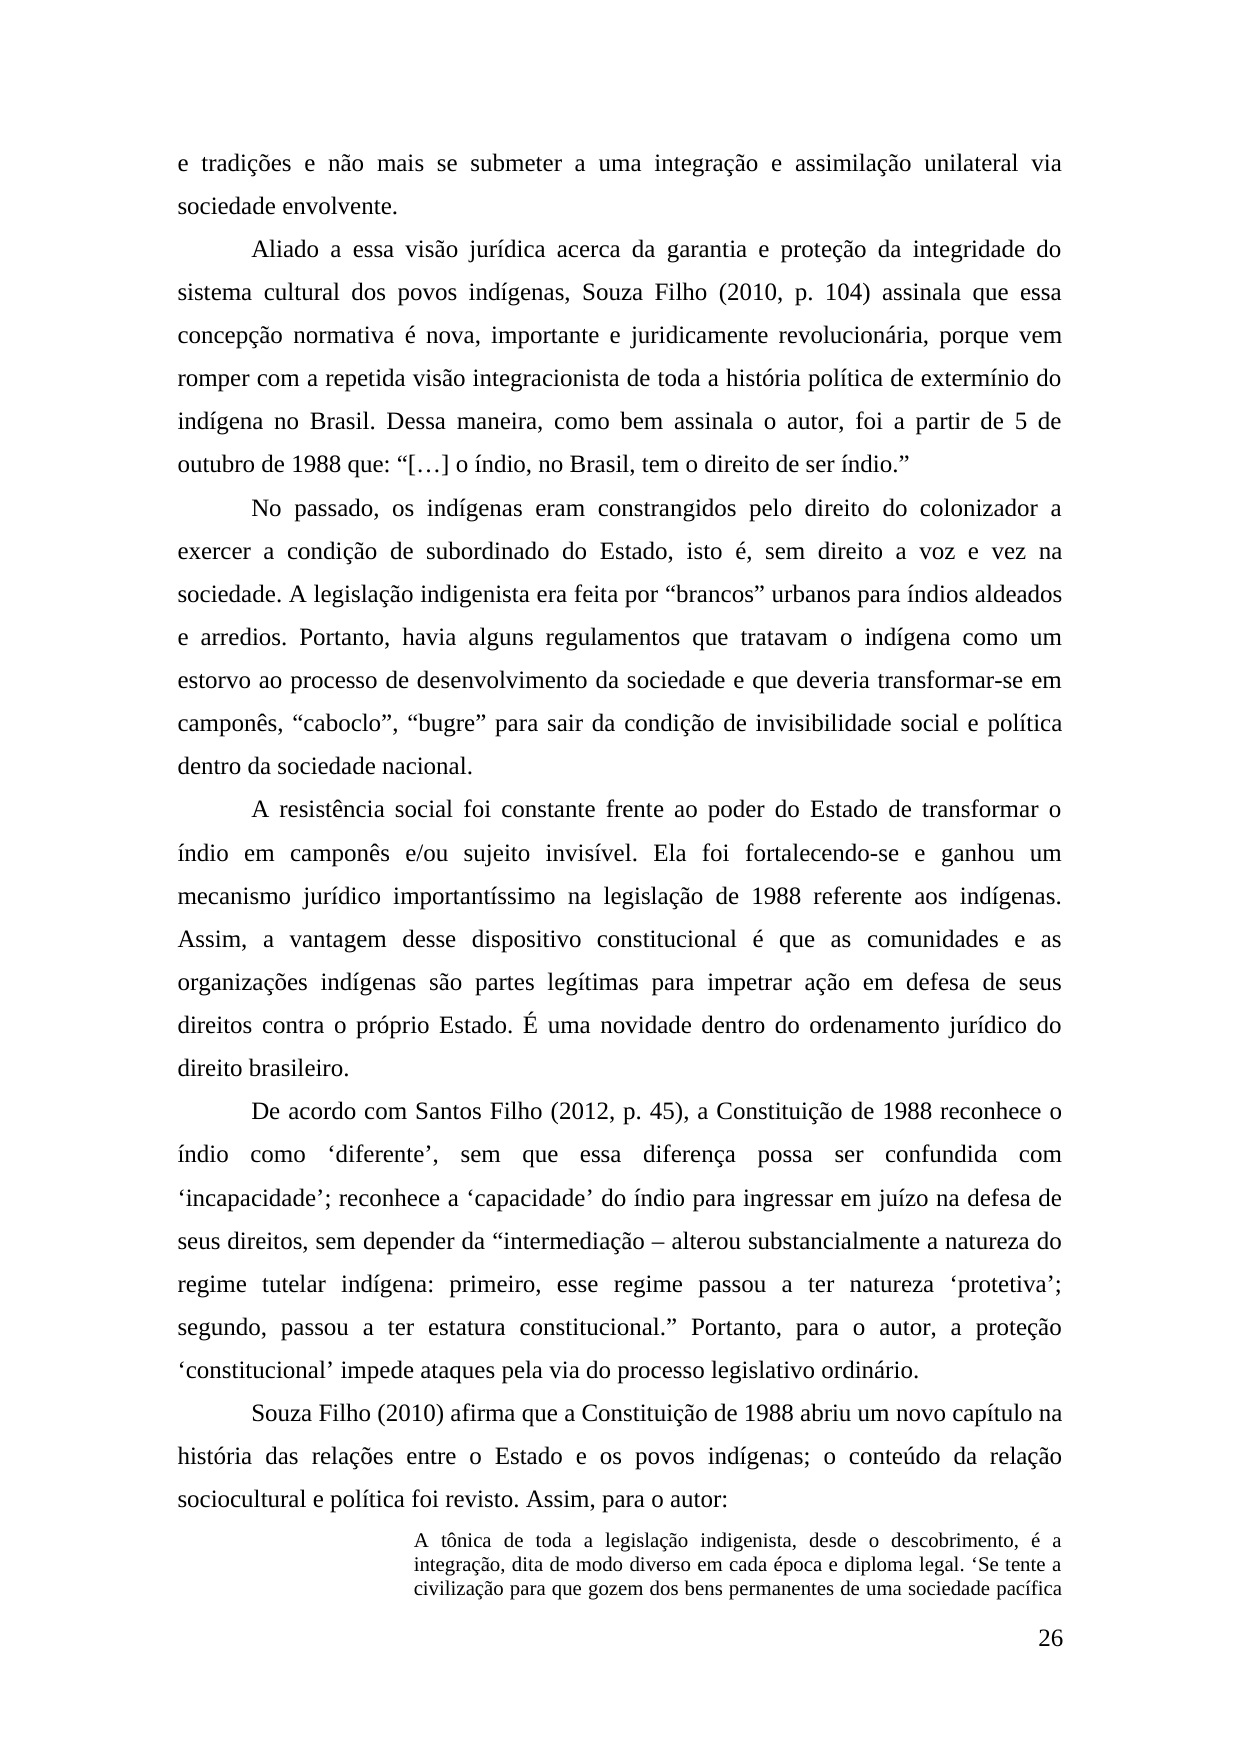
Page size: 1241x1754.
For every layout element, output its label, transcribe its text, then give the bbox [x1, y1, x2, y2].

text Aliado a essa visão jurídica acerca da garantia e proteção da integridade do sistema cultural dos povos indígenas, Souza Filho (2010, p. 104) assinala que essa concepção normativa é nova, importante e juridicamente revolucionária, porque vem romper com a repetida visão integracionista de toda a história política de extermínio do indígena no Brasil. Dessa maneira, como bem assinala o autor, foi a partir de 5 de outubro de 1988 que: “[…] o índio, no Brasil, tem o direito de ser índio.” [177, 234, 1063, 478]
text Souza Filho (2010) afirma que a Constituição de 1988 abriu um novo capítulo na história das relações entre o Estado e os povos indígenas; o conteúdo da relação sociocultural e política foi revisto. Assim, para o autor: [177, 1398, 1063, 1513]
text De acordo com Santos Filho (2012, p. 45), a Constituição de 1988 reconhece o índio como ‘diferente’, sem que essa diferença possa ser confundida com ‘incapacidade’; reconhece a ‘capacidade’ do índio para ingressar em juízo na defesa de seus direitos, sem depender da “intermediação – alterou substancialmente a natureza do regime tutelar indígena: primeiro, esse regime passou a ter natureza ‘protetiva’; segundo, passou a ter estatura constitucional.” Portanto, para o autor, a proteção ‘constitucional’ impede ataques pela via do processo legislativo ordinário. [177, 1096, 1063, 1384]
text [177, 148, 1063, 219]
text No passado, os indígenas eram constrangidos pelo direito do colonizador a exercer a condição de subordinado do Estado, isto é, sem direito a voz e vez na sociedade. A legislação indigenista era feita por “brancos” urbanos para índios aldeados e arredios. Portanto, havia alguns regulamentos que tratavam o indígena como um estorvo ao processo de desenvolvimento da sociedade e que deveria transformar-se em camponês, “caboclo”, “bugre” para sair da condição de invisibilidade social e política dentro da sociedade nacional. [177, 493, 1063, 780]
text A resistência social foi constante frente ao poder do Estado de transformar o índio em camponês e/ou sujeito invisível. Ela foi fortalecendo-se e ganhou um mecanismo jurídico importantíssimo na legislação de 1988 referente aos indígenas. Assim, a vantagem desse dispositivo constitucional é que as comunidades e as organizações indígenas são partes legítimas para impetrar ação em defesa de seus direitos contra o próprio Estado. É uma novidade dentro do ordenamento jurídico do direito brasileiro. [177, 794, 1063, 1082]
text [413, 1528, 1063, 1600]
